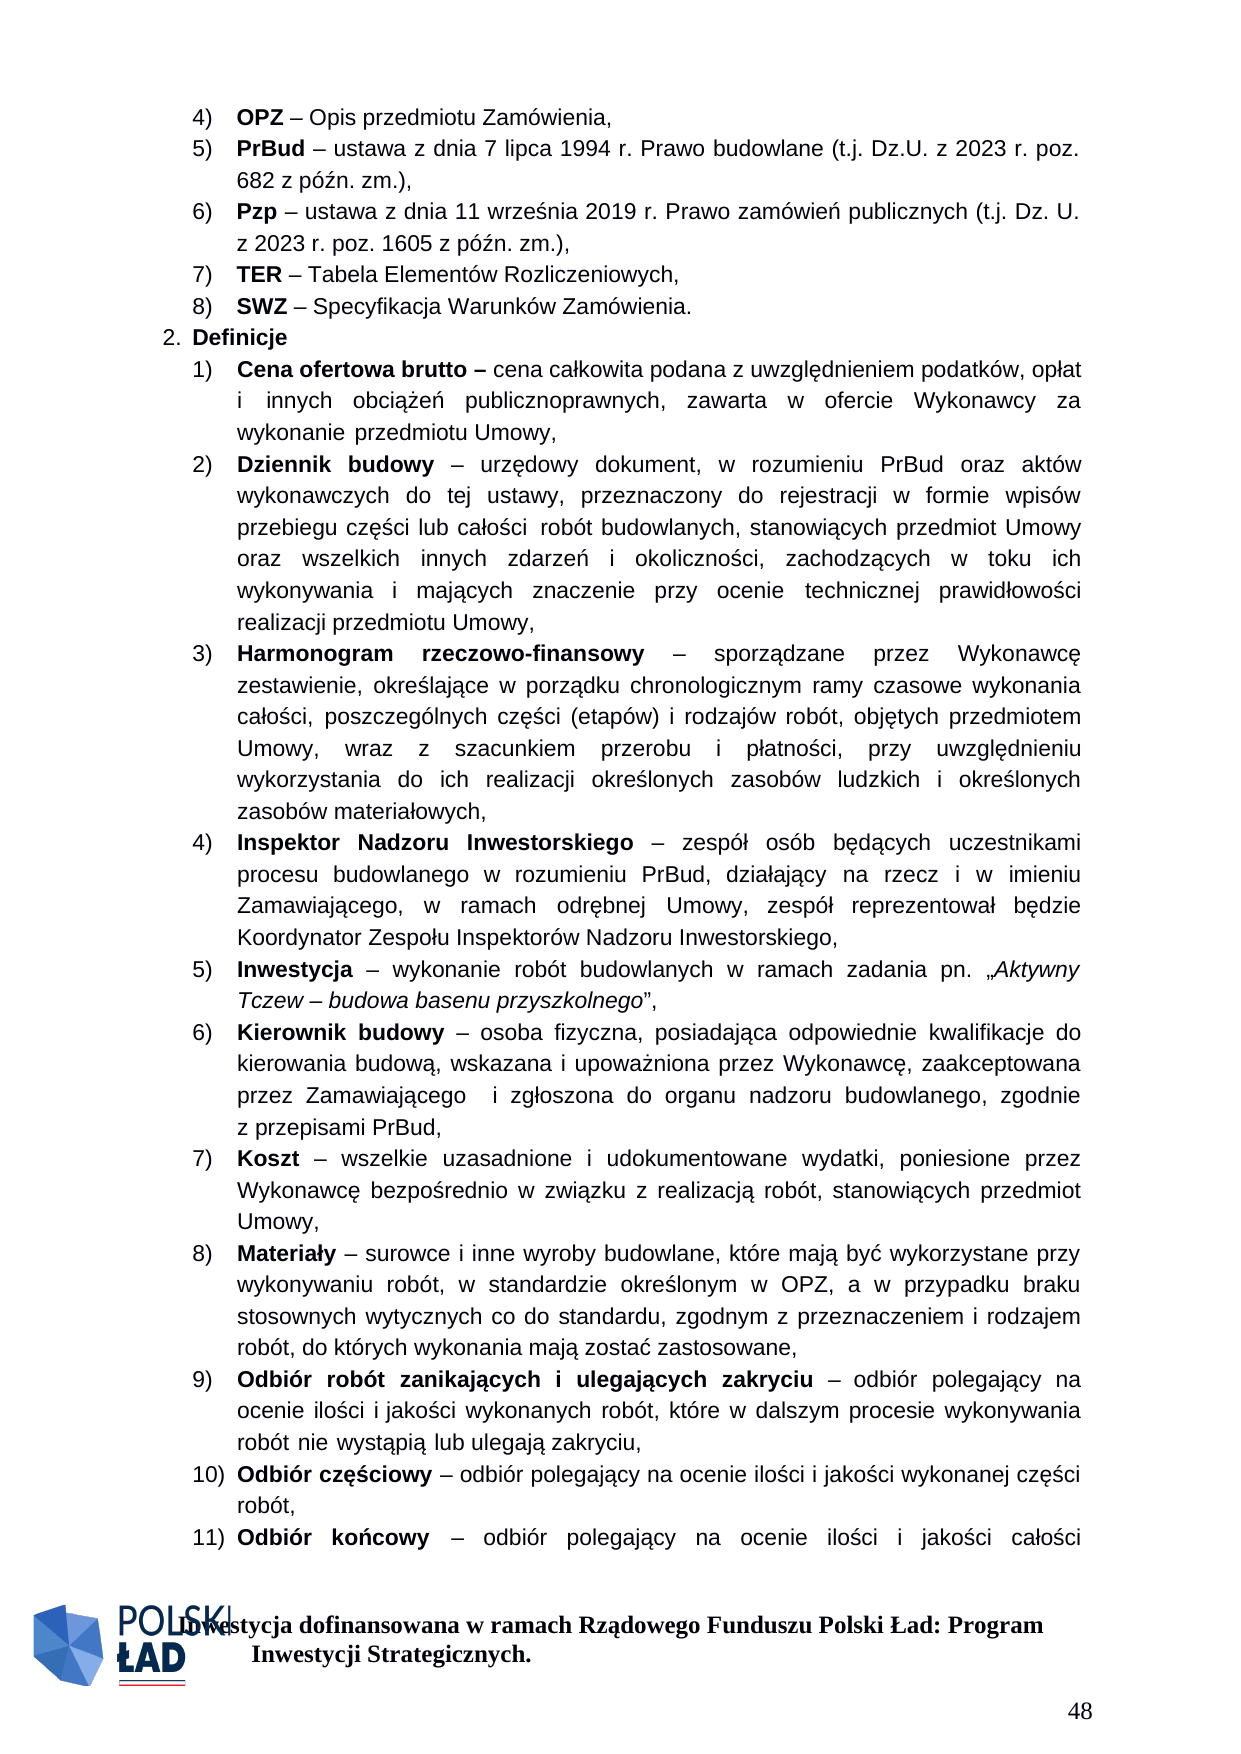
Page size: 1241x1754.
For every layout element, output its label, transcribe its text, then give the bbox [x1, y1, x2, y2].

picture [33, 1604, 231, 1686]
list PrBud – ustawa z dnia 7 lipca 1994 r. Prawo budowlane (t.j. Dz.U. z 2023 r. poz. 682 z późn. zm.), [192, 135, 1081, 193]
list Odbiór końcowy – odbiór polegający na ocenie ilości i jakości całości wykonanych robót budowlanych będących przedmiotem Umowy, [192, 1524, 1081, 1550]
list Inwestycja – wykonanie robót budowlanych w ramach zadania pn. „Aktywny Tczew – budowa basenu przyszkolnego”, [192, 956, 1081, 1013]
list Pzp – ustawa z dnia 11 września 2019 r. Prawo zamówień publicznych (t.j. Dz. U. z 2023 r. poz. 1605 z późn. zm.), [192, 198, 1081, 256]
list Odbiór robót zanikających i ulegających zakryciu – odbiór polegający na ocenie ilości i jakości wykonanych robót, które w dalszym procesie wykonywania robót nie wystąpią lub ulegają zakryciu, [192, 1366, 1081, 1455]
list Cena ofertowa brutto – cena całkowita podana z uwzględnieniem podatków, opłat i innych obciążeń publicznoprawnych, zawarta w ofercie Wykonawcy za wykonanie przedmiotu Umowy, [192, 356, 1081, 445]
list TER – Tabela Elementów Rozliczeniowych, [192, 261, 1081, 288]
list Definicje [162, 324, 1082, 351]
list Harmonogram rzeczowo-finansowy – sporządzane przez Wykonawcę zestawienie, określające w porządku chronologicznym ramy czasowe wykonania całości, poszczególnych części (etapów) i rodzajów robót, objętych przedmiotem Umowy, wraz z szacunkiem przerobu i płatności, przy uwzględnieniu wykorzystania do ich realizacji określonych zasobów ludzkich i określonych zasobów materiałowych, [192, 640, 1081, 824]
list Inspektor Nadzoru Inwestorskiego – zespół osób będących uczestnikami procesu budowlanego w rozumieniu PrBud, działający na rzecz i w imieniu Zamawiającego, w ramach odrębnej Umowy, zespół reprezentował będzie Koordynator Zespołu Inspektorów Nadzoru Inwestorskiego, [192, 829, 1081, 950]
list Dziennik budowy – urzędowy dokument, w rozumieniu PrBud oraz aktów wykonawczych do tej ustawy, przeznaczony do rejestracji w formie wpisów przebiegu części lub całości robót budowlanych, stanowiących przedmiot Umowy oraz wszelkich innych zdarzeń i okoliczności, zachodzących w toku ich wykonywania i mających znaczenie przy ocenie technicznej prawidłowości realizacji przedmiotu Umowy, [192, 451, 1081, 635]
list Kierownik budowy – osoba fizyczna, posiadająca odpowiednie kwalifikacje do kierowania budową, wskazana i upoważniona przez Wykonawcę, zaakceptowana przez Zamawiającego i zgłoszona do organu nadzoru budowlanego, zgodnie z przepisami PrBud, [192, 1019, 1081, 1140]
list SWZ – Specyfikacja Warunków Zamówienia. [192, 293, 1081, 319]
list OPZ – Opis przedmiotu Zamówienia, [192, 103, 1081, 130]
list Koszt – wszelkie uzasadnione i udokumentowane wydatki, poniesione przez Wykonawcę bezpośrednio w związku z realizacją robót, stanowiących przedmiot Umowy, [192, 1145, 1081, 1234]
list Odbiór częściowy – odbiór polegający na ocenie ilości i jakości wykonanej części robót, [192, 1461, 1081, 1518]
list Materiały – surowce i inne wyroby budowlane, które mają być wykorzystane przy wykonywaniu robót, w standardzie określonym w OPZ, a w przypadku braku stosownych wytycznych co do standardu, zgodnym z przeznaczeniem i rodzajem robót, do których wykonania mają zostać zastosowane, [192, 1240, 1081, 1361]
